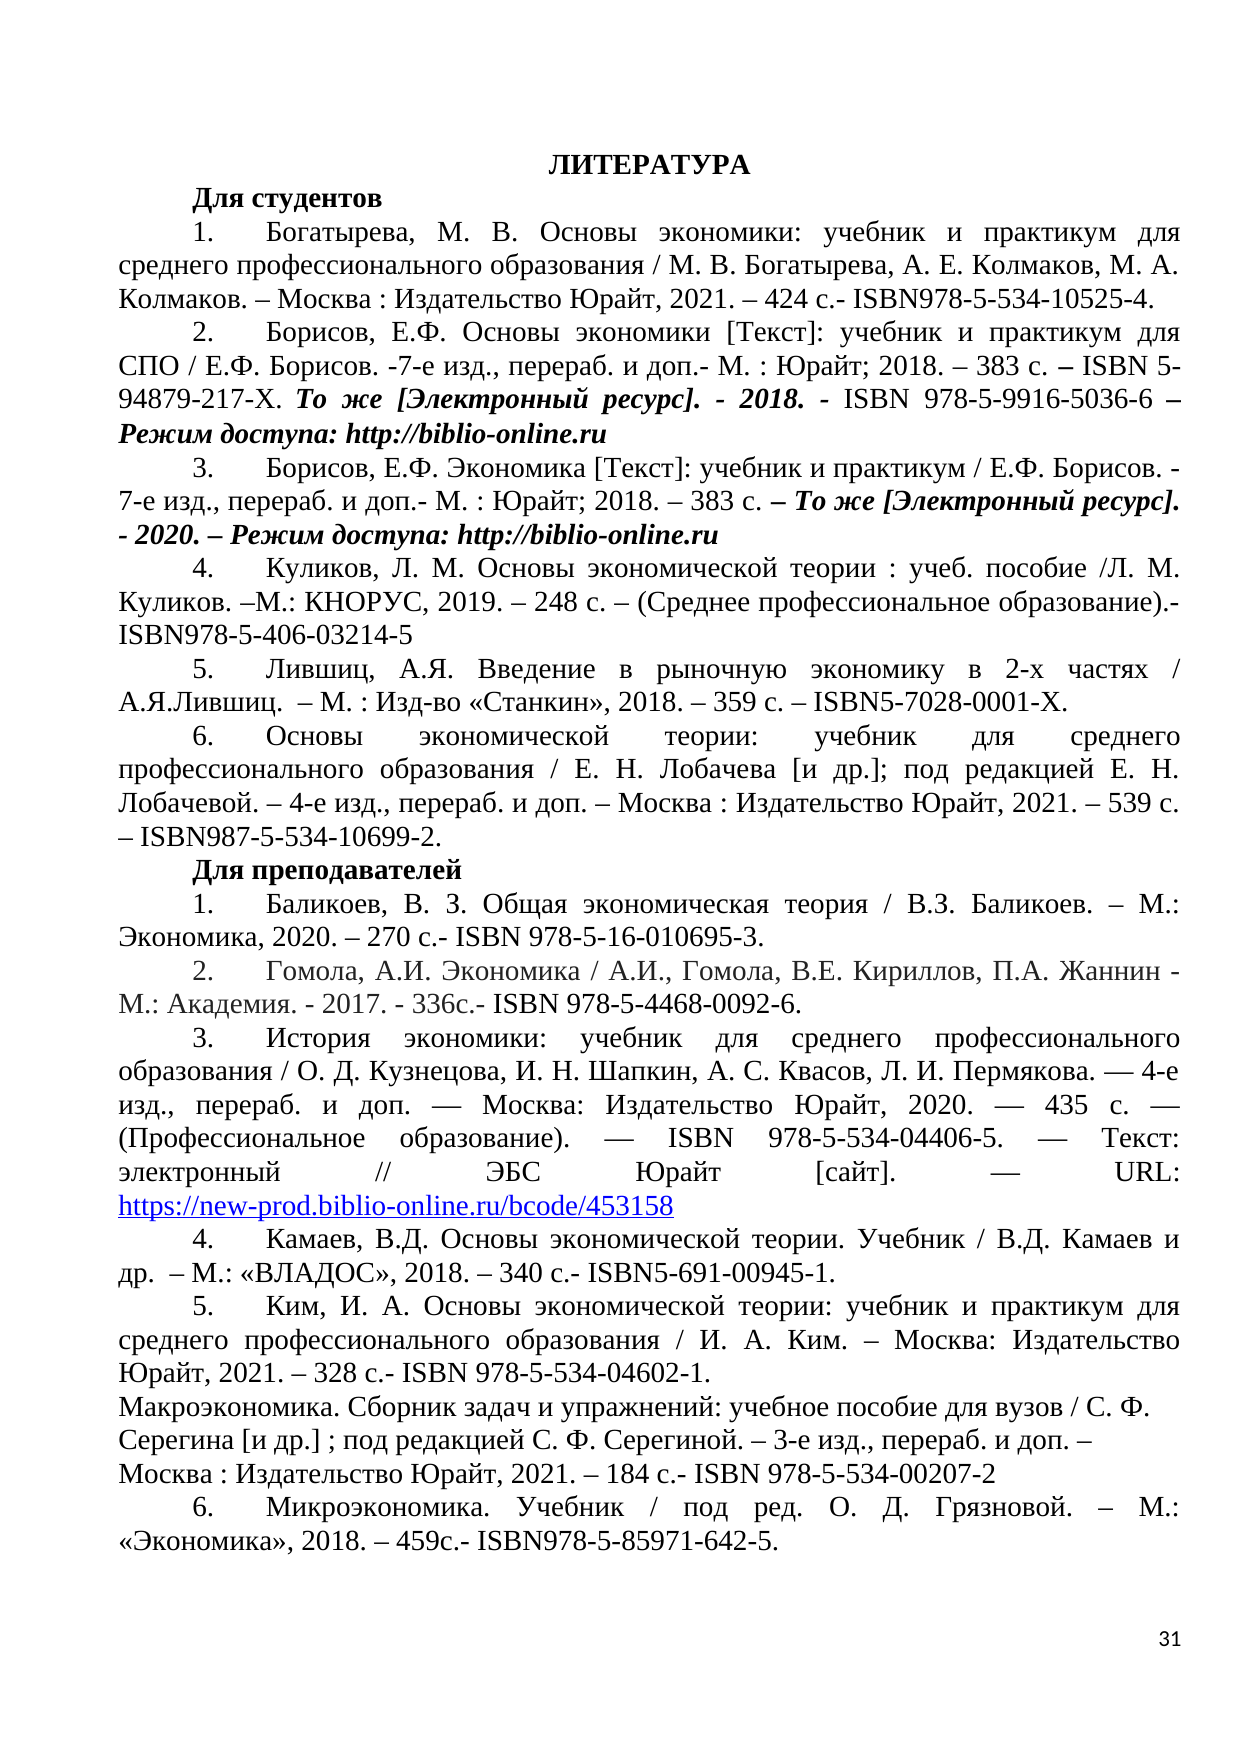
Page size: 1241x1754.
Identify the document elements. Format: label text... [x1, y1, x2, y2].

list История экономики: учебник для среднего профессионального образования / О. Д. Кузнецова, И. Н. Шапкин, А. С. Квасов, Л. И. Пермякова. — 4-е изд., перераб. и доп. — Москва: Издательство Юрайт, 2020. — 435 с. — (Профессиональное образование). — ISBN 978-5-534-04406-5. — Текст: электронный // ЭБС Юрайт [сайт]. — URL: https://new-prod.biblio-online.ru/bcode/453158 [118, 1020, 1181, 1221]
list Баликоев, В. З. Общая экономическая теория / В.З. Баликоев. – М.: Экономика, 2020. – 270 с.- ISBN 978-5-16-010695-3. [118, 886, 1181, 953]
list Борисов, Е.Ф. Основы экономики [Текст]: учебник и практикум для СПО / Е.Ф. Борисов. -7-е изд., перераб. и доп.- М. : Юрайт; 2018. – 383 с. – ISBN 5-94879-217-Х. То же [Электронный ресурс]. - 2018. - ISBN 978-5-9916-5036-6 – Режим доступа: http://biblio-online.ru [118, 314, 1181, 450]
list Основы экономической теории: учебник для среднего профессионального образования / Е. Н. Лобачева [и др.]; под редакцией Е. Н. Лобачевой. – 4-е изд., перераб. и доп. – Москва : Издательство Юрайт, 2021. – 539 с. – ISBN987-5-534-10699-2. [118, 718, 1181, 852]
list Богатырева, М. В. Основы экономики: учебник и практикум для среднего профессионального образования / М. В. Богатырева, А. Е. Колмаков, М. А. Колмаков. – Москва : Издательство Юрайт, 2021. – 424 с.- ISBN978-5-534-10525-4. [118, 214, 1181, 314]
list Ким, И. А. Основы экономической теории: учебник и практикум для среднего профессионального образования / И. А. Ким. – Москва: Издательство Юрайт, 2021. – 328 с.- ISBN 978-5-534-04602-1. [118, 1288, 1181, 1389]
list Камаев, В.Д. Основы экономической теории. Учебник / В.Д. Камаев и др. – М.: «ВЛАДОС», 2018. – 340 с.- ISBN5-691-00945-1. [118, 1221, 1181, 1288]
list Лившиц, А.Я. Введение в рыночную экономику в 2-х частях / А.Я.Лившиц. – М. : Изд-во «Станкин», 2018. – 359 с. – ISBN5-7028-0001-Х. [118, 651, 1181, 718]
text Для преподавателей [118, 852, 1181, 886]
text Для студентов [118, 180, 1181, 214]
list Куликов, Л. М. Основы экономической теории : учеб. пособие /Л. М. Куликов. –М.: КНОРУС, 2019. – 248 с. – (Среднее профессиональное образование).- ISBN978-5-406-03214-5 [118, 550, 1181, 651]
text ЛИТЕРАТУРА [118, 147, 1181, 180]
list Борисов, Е.Ф. Экономика [Текст]: учебник и практикум / Е.Ф. Борисов. -7-е изд., перераб. и доп.- М. : Юрайт; 2018. – 383 с. – То же [Электронный ресурс]. - 2020. – Режим доступа: http://biblio-online.ru [118, 450, 1181, 550]
list Гомола, А.И. Экономика / А.И., Гомола, В.Е. Кириллов, П.А. Жаннин - М.: Академия. - 2017. - 336с.- ISBN 978-5-4468-0092-6. [118, 953, 1181, 1020]
list Микроэкономика. Учебник / под ред. О. Д. Грязновой. – М.: «Экономика», 2018. – 459с.- ISBN978-5-85971-642-5. [118, 1489, 1181, 1557]
text Макроэкономика. Сборник задач и упражнений: учебное пособие для вузов / С. Ф. Серегина [и др.] ; под редакцией С. Ф. Серегиной. – 3-е изд., перераб. и доп. – Москва : Издательство Юрайт, 2021. – 184 с.- ISBN 978-5-534-00207-2 [118, 1389, 1181, 1489]
